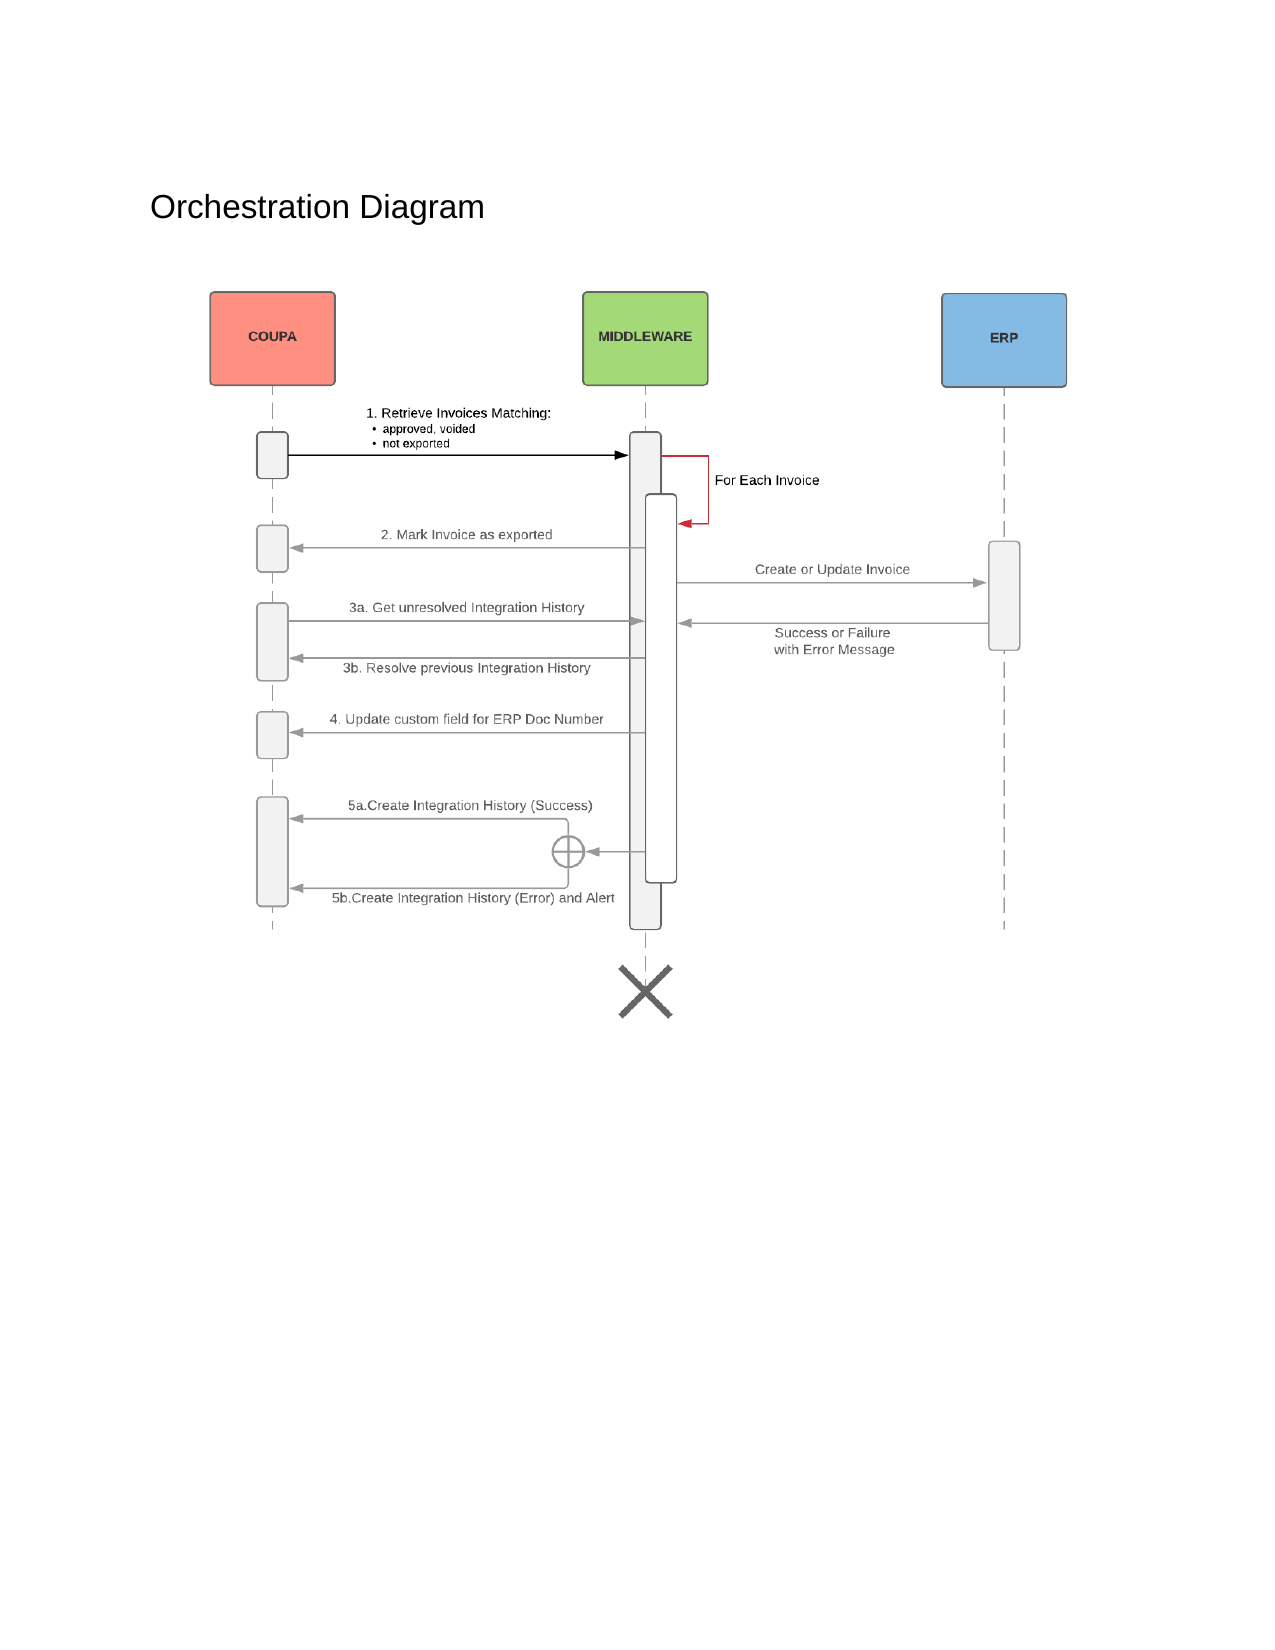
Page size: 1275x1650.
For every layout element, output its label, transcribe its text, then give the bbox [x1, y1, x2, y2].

subtitle Orchestration Diagram [150, 187, 1125, 226]
picture [150, 238, 1125, 1076]
